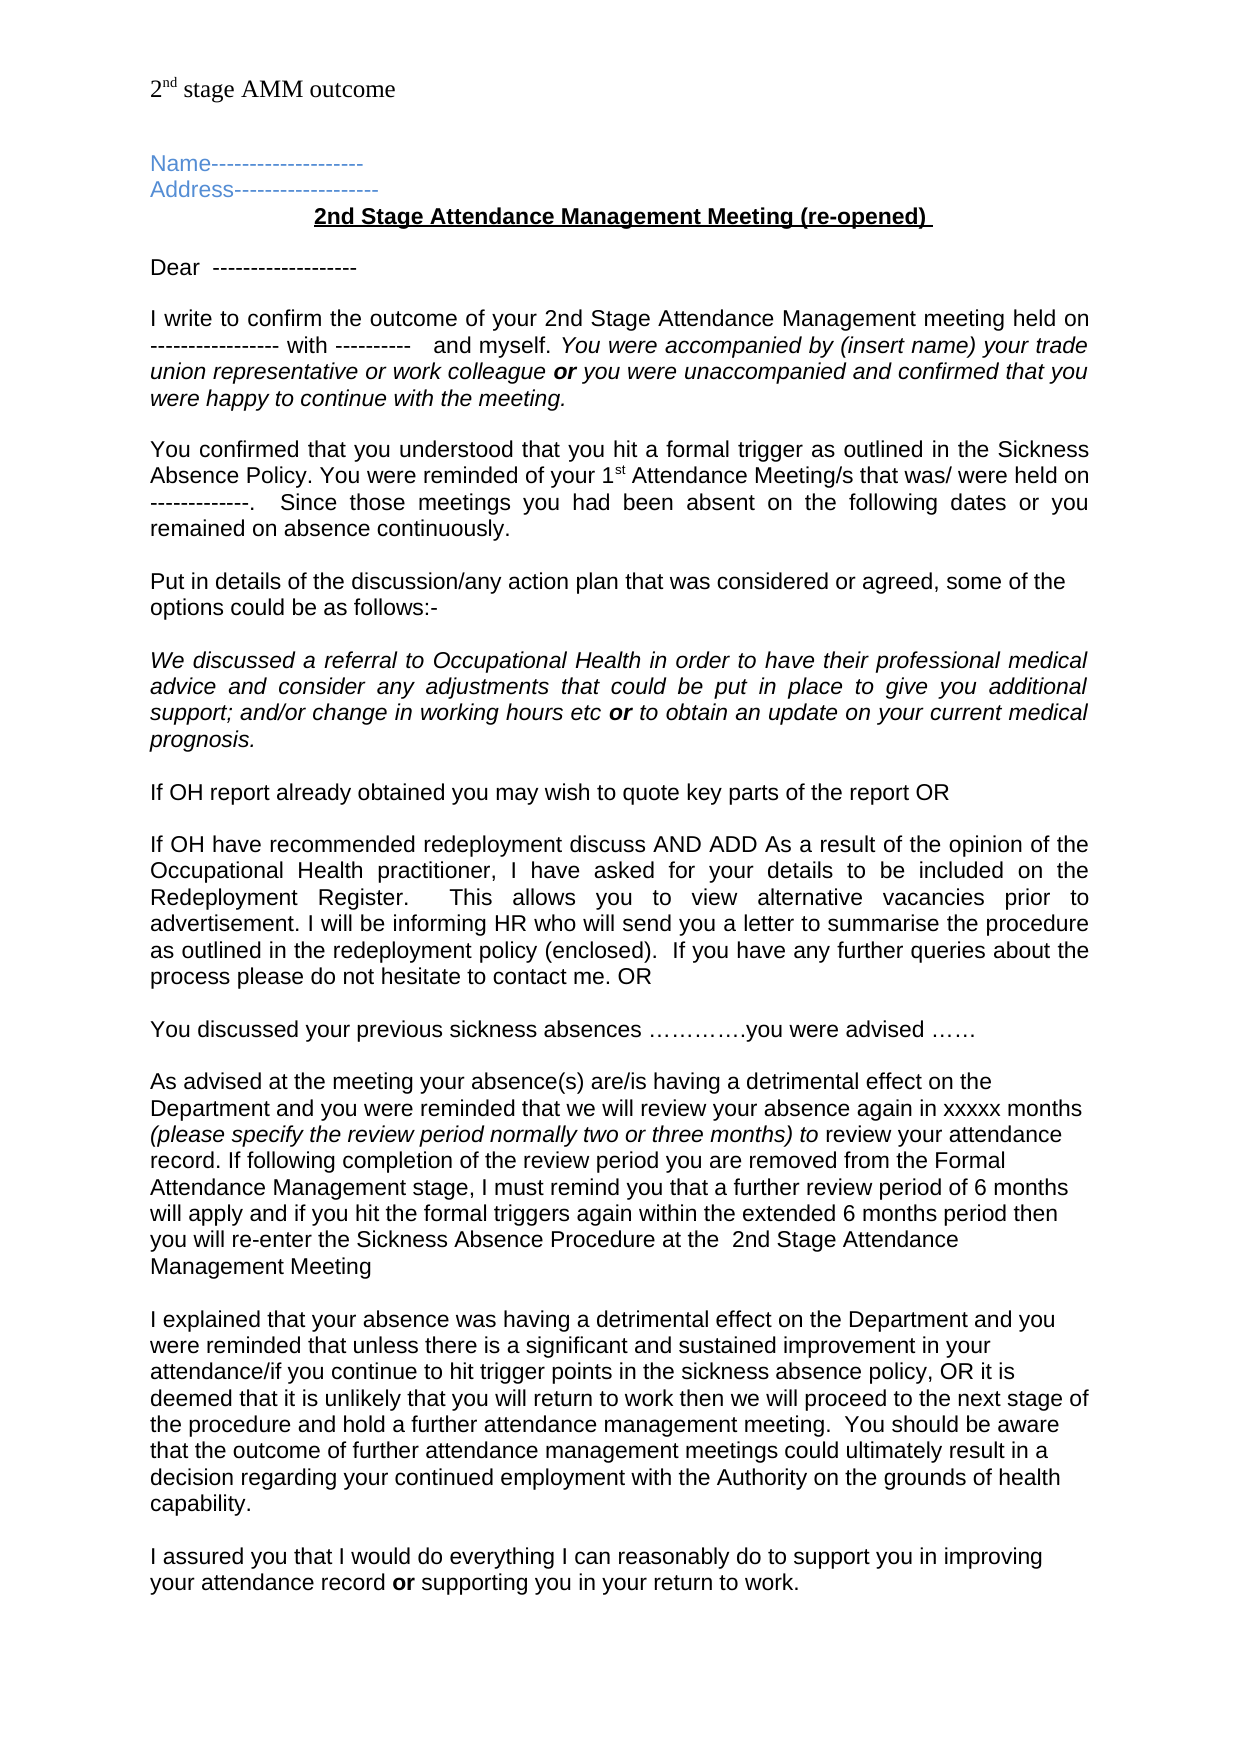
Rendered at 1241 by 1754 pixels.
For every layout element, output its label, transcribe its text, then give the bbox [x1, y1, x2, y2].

text I assured you that I would do everything I can reasonably do to support you in improving your attendance record or supporting you in your return to work. [150, 1543, 1090, 1595]
text I explained that your absence was having a detrimental effect on the Department and you were reminded that unless there is a significant and sustained improvement in your attendance/if you continue to hit trigger points in the sickness absence policy, OR it is deemed that it is unlikely that you will return to work then we will proceed to the next stage of the procedure and hold a further attendance management meeting. You should be aware that the outcome of further attendance management meetings could ultimately result in a decision regarding your continued employment with the Authority on the grounds of health capability. [150, 1306, 1090, 1516]
text Address------------------- [150, 176, 1090, 203]
text You discussed your previous sickness absences ………….you were advised …… [150, 1016, 1090, 1042]
text If OH have recommended redeployment discuss AND ADD As a result of the opinion of the Occupational Health practitioner, I have asked for your details to be included on the Redeployment Register. This allows you to view alternative vacancies prior to advertisement. I will be informing HR who will send you a letter to summarise the procedure as outlined in the redeployment policy (enclosed). If you have any further queries about the process please do not hesitate to contact me. OR [150, 831, 1090, 989]
text Name-------------------- [150, 150, 1090, 176]
text Put in details of the discussion/any action plan that was considered or agreed, some of the options could be as follows:- [150, 568, 1090, 620]
text If OH report already obtained you may wish to quote key parts of the report OR [150, 778, 1090, 805]
text I write to confirm the outcome of your 2nd Stage Attendance Management meeting held on ----------------- with ---------- and myself. You were accompanied by (insert name) your trade union representative or work colleague or you were unaccompanied and confirmed that you were happy to continue with the meeting. [150, 305, 1090, 411]
text You confirmed that you understood that you hit a formal trigger as outlined in the Sickness Absence Policy. You were reminded of your 1st Attendance Meeting/s that was/ were held on -------------. Since those meetings you had been absent on the following dates or you remained on absence continuously. [150, 436, 1090, 541]
text We discussed a referral to Occupational Health in order to have their professional medical advice and consider any adjustments that could be put in place to give you additional support; and/or change in working hours etc or to obtain an update on your current medical prognosis. [150, 647, 1090, 752]
text 2nd Stage Attendance Management Meeting (re-opened) [150, 203, 1090, 229]
text As advised at the meeting your absence(s) are/is having a detrimental effect on the Department and you were reminded that we will review your absence again in xxxxx months (please specify the review period normally two or three months) to review your attendance record. If following completion of the review period you are removed from the Formal Attendance Management stage, I must remind you that a further review period of 6 months will apply and if you hit the formal triggers again within the extended 6 months period then you will re-enter the Sickness Absence Procedure at the 2nd Stage Attendance Management Meeting [150, 1068, 1090, 1279]
text Dear ------------------- [150, 255, 1090, 280]
